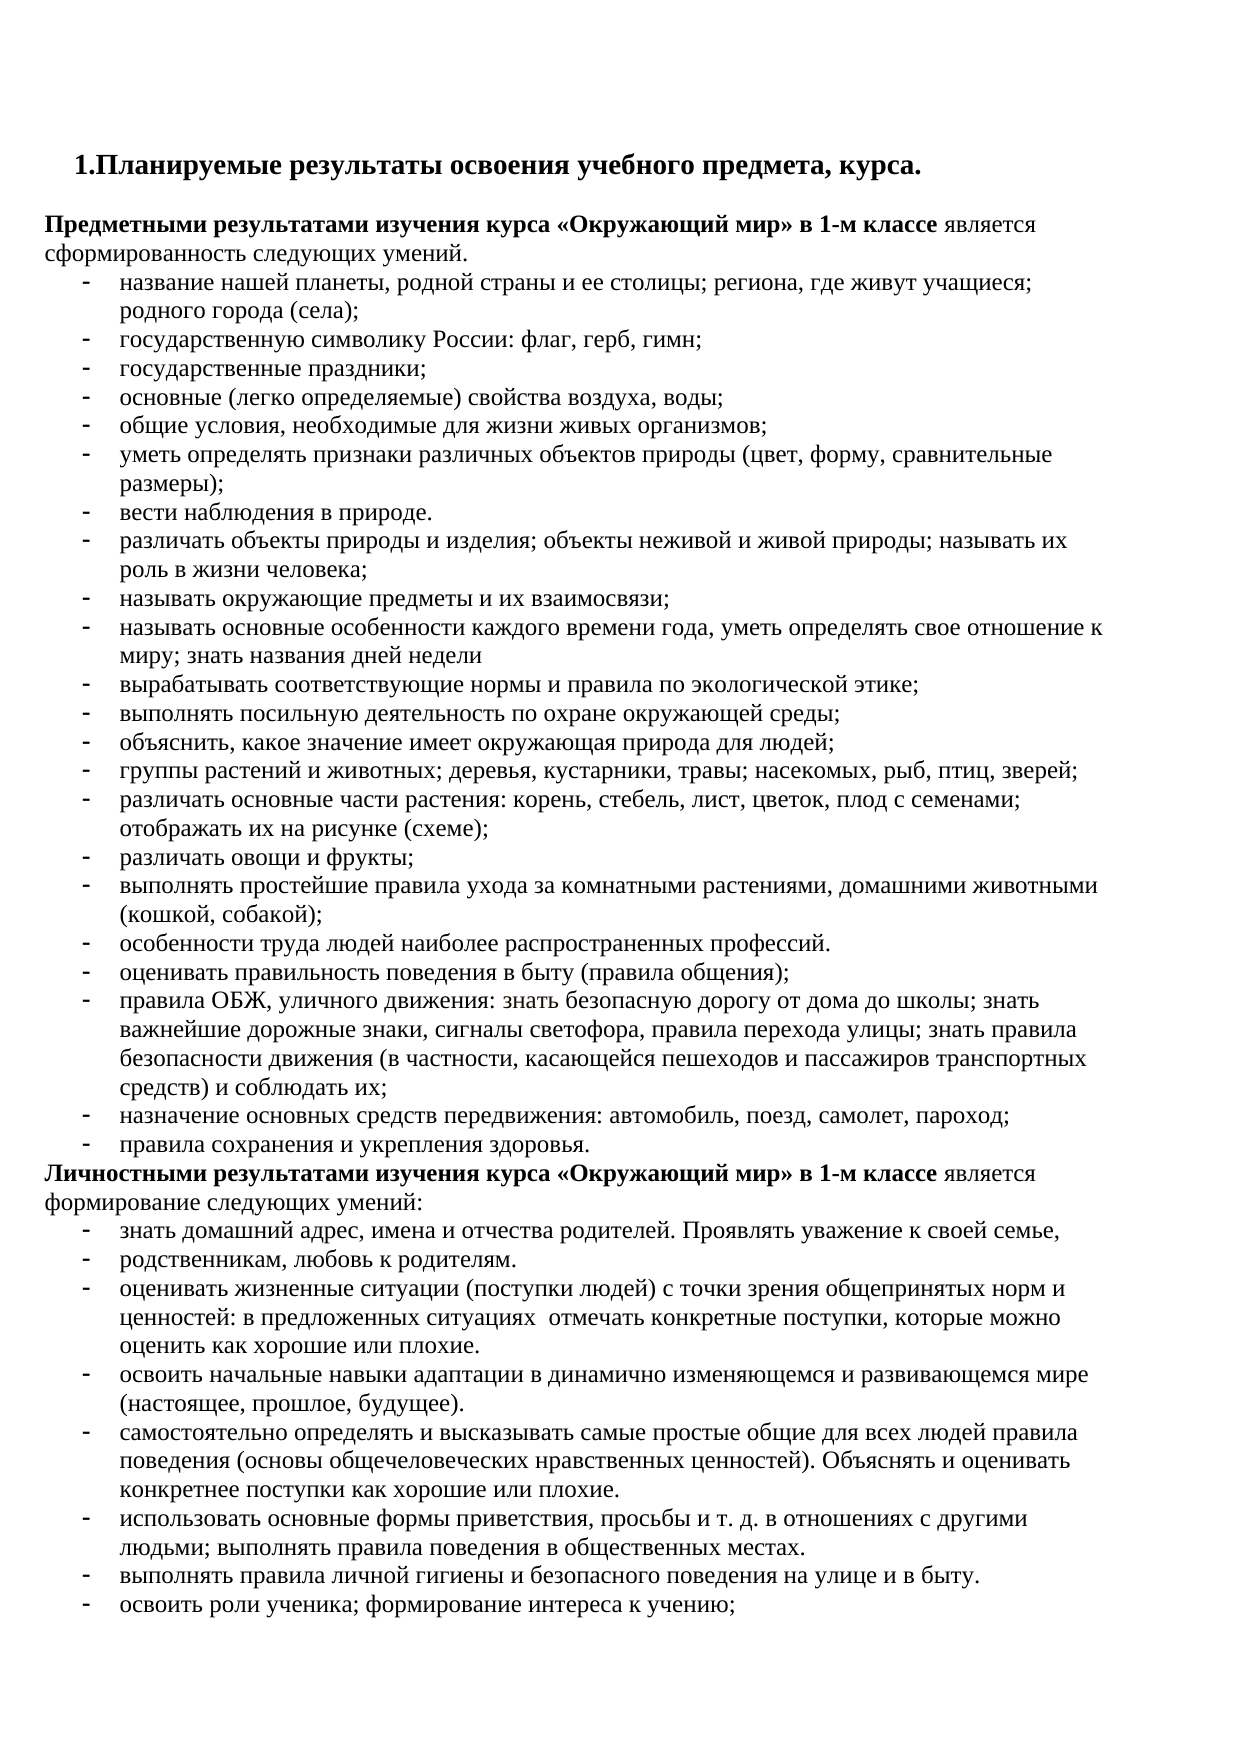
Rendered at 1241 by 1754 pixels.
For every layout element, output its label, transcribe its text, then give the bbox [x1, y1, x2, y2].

list назначение основных средств передвижения: автомобиль, поезд, самолет, пароход; [82, 1100, 1122, 1129]
list правила ОБЖ, уличного движения: знать безопасную дорогу от дома до школы; знать важнейшие дорожные знаки, сигналы светофора, правила перехода улицы; знать правила безопасности движения (в частности, касающейся пешеходов и пассажиров транспортных средств) и соблюдать их; [82, 985, 1122, 1100]
list оценивать жизненные ситуации (поступки людей) с точки зрения общепринятых норм и ценностей: в предложенных ситуациях отмечать конкретные поступки, которые можно оценить как хорошие или плохие. [82, 1273, 1122, 1359]
list различать основные части растения: корень, стебель, лист, цветок, плод с семенами; отображать их на рисунке (схеме); [82, 784, 1122, 842]
list название нашей планеты, родной страны и ее столицы; региона, где живут учащиеся; родного города (села); [82, 267, 1122, 324]
list называть основные особенности каждого времени года, уметь определять свое отношение к миру; знать названия дней недели [82, 612, 1122, 669]
list выполнять правила личной гигиены и безопасного поведения на улице и в быту. [82, 1560, 1122, 1589]
list правила сохранения и укрепления здоровья. [82, 1129, 1122, 1158]
text 1.Планируемые результаты освоения учебного предмета, курса. [44, 147, 1122, 180]
list оценивать правильность поведения в быту (правила общения); [82, 957, 1122, 985]
list выполнять посильную деятельность по охране окружающей среды; [82, 698, 1122, 727]
list освоить роли ученика; формирование интереса к учению; [82, 1589, 1122, 1618]
text Предметными результатами изучения курса «Окружающий мир» в 1-м классе является сформированность следующих умений. [44, 209, 1122, 267]
list называть окружающие предметы и их взаимосвязи; [82, 583, 1122, 612]
text Личностными результатами изучения курса «Окружающий мир» в 1-м классе является формирование следующих умений: [44, 1158, 1122, 1215]
list объяснить, какое значение имеет окружающая природа для людей; [82, 727, 1122, 755]
list группы растений и животных; деревья, кустарники, травы; насекомых, рыб, птиц, зверей; [82, 755, 1122, 784]
list вести наблюдения в природе. [82, 497, 1122, 525]
list вырабатывать соответствующие нормы и правила по экологической этике; [82, 669, 1122, 698]
list выполнять простейшие правила ухода за комнатными растениями, домашними животными (кошкой, собакой); [82, 870, 1122, 928]
list уметь определять признаки различных объектов природы (цвет, форму, сравнительные размеры); [82, 439, 1122, 497]
list различать овощи и фрукты; [82, 842, 1122, 870]
list различать объекты природы и изделия; объекты неживой и живой природы; называть их роль в жизни человека; [82, 525, 1122, 583]
list особенности труда людей наиболее распространенных профессий. [82, 928, 1122, 957]
list знать домашний адрес, имена и отчества родителей. Проявлять уважение к своей семье, [82, 1215, 1122, 1244]
list общие условия, необходимые для жизни живых организмов; [82, 410, 1122, 439]
list основные (легко определяемые) свойства воздуха, воды; [82, 382, 1122, 410]
list освоить начальные навыки адаптации в динамично изменяющемся и развивающемся мире (настоящее, прошлое, будущее). [82, 1359, 1122, 1417]
list государственную символику России: флаг, герб, гимн; [82, 324, 1122, 353]
list самостоятельно определять и высказывать самые простые общие для всех людей правила поведения (основы общечеловеческих нравственных ценностей). Объяснять и оценивать конкретнее поступки как хорошие или плохие. [82, 1417, 1122, 1503]
list использовать основные формы приветствия, просьбы и т. д. в отношениях с другими людьми; выполнять правила поведения в общественных местах. [82, 1503, 1122, 1560]
list родственникам, любовь к родителям. [82, 1244, 1122, 1273]
list государственные праздники; [82, 353, 1122, 382]
